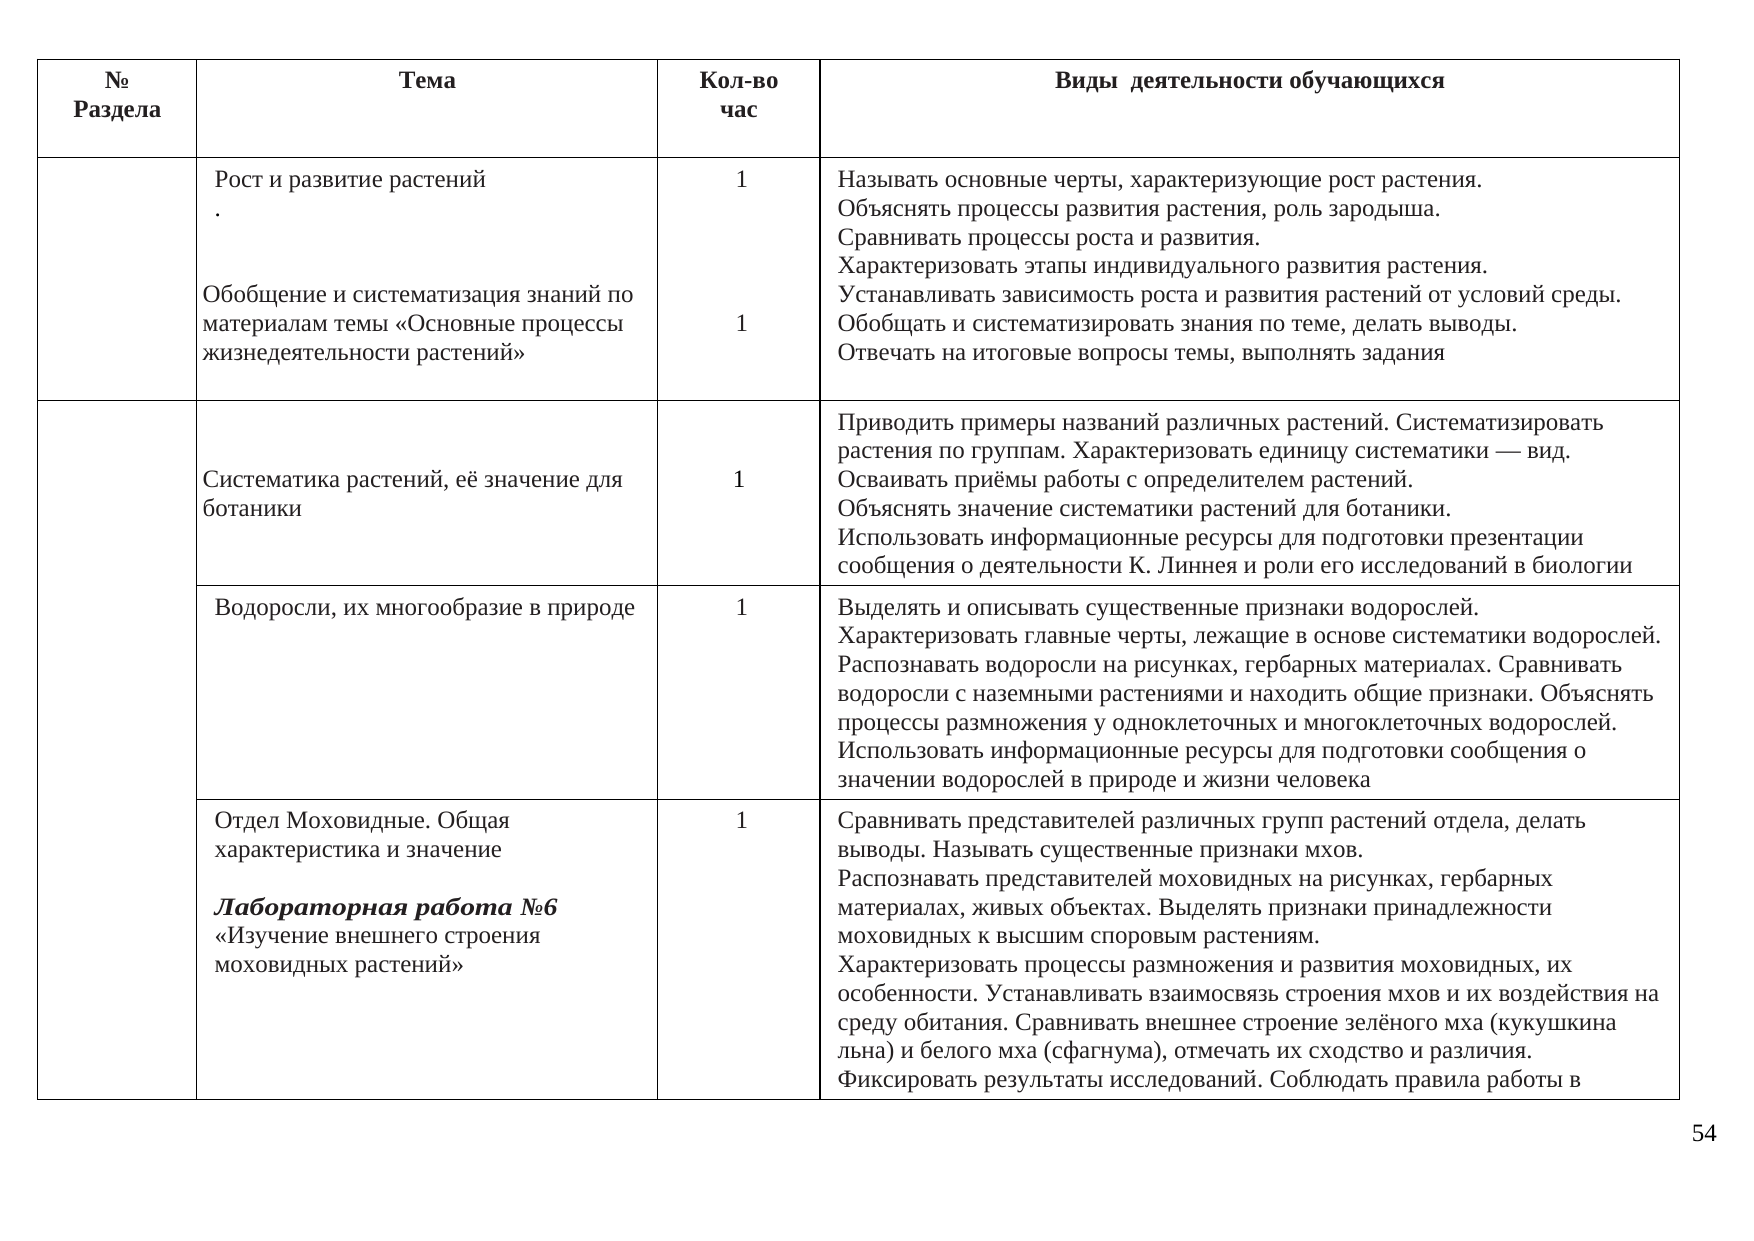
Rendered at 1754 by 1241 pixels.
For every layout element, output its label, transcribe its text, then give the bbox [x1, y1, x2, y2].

table_header Кол-во час [658, 60, 819, 157]
table_header Виды деятельности обучающихся [821, 60, 1679, 157]
table_cell Приводить примеры названий различных растений. Систематизировать растения по группам. Характеризовать единицу систематики — вид. Осваивать приёмы работы с определителем растений. Объяснять значение систематики растений для ботаники. Использовать информационные ресурсы для подготовки презентации сообщения о деятельности К. Линнея и роли его исследований в биологии [821, 401, 1679, 585]
table_cell Выделять и описывать существенные признаки водорослей. Характеризовать главные черты, лежащие в основе систематики водорослей. Распознавать водоросли на рисунках, гербарных материалах. Сравнивать водоросли с наземными растениями и находить общие признаки. Объяснять процессы размножения у одноклеточных и многоклеточных водорослей. Использовать информационные ресурсы для подготовки сообщения о значении водорослей в природе и жизни человека [821, 586, 1679, 798]
table_cell Систематика растений, её значение для ботаники [197, 401, 657, 585]
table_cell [821, 800, 1679, 1098]
table_header Тема [197, 60, 657, 157]
table_cell 1 [658, 401, 819, 585]
table_cell [38, 401, 196, 1098]
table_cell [197, 800, 657, 1098]
table_cell Водоросли, их многообразие в природе [197, 586, 657, 798]
table_cell Называть основные черты, характеризующие рост растения. Объяснять процессы развития растения, роль зародыша. Сравнивать процессы роста и развития. Характеризовать этапы индивидуального развития растения. Устанавливать зависимость роста и развития растений от условий среды. Обобщать и систематизировать знания по теме, делать выводы. Отвечать на итоговые вопросы темы, выполнять задания [821, 158, 1679, 400]
table_cell 1 1 [658, 158, 819, 400]
table_cell 1 [658, 586, 819, 798]
table_cell Рост и развитие растений . Обобщение и систематизация знаний по материалам темы «Основные процессы жизнедеятельности растений» [197, 158, 657, 400]
table_cell 1 [658, 800, 819, 1098]
table_header № Раздела [38, 60, 196, 157]
